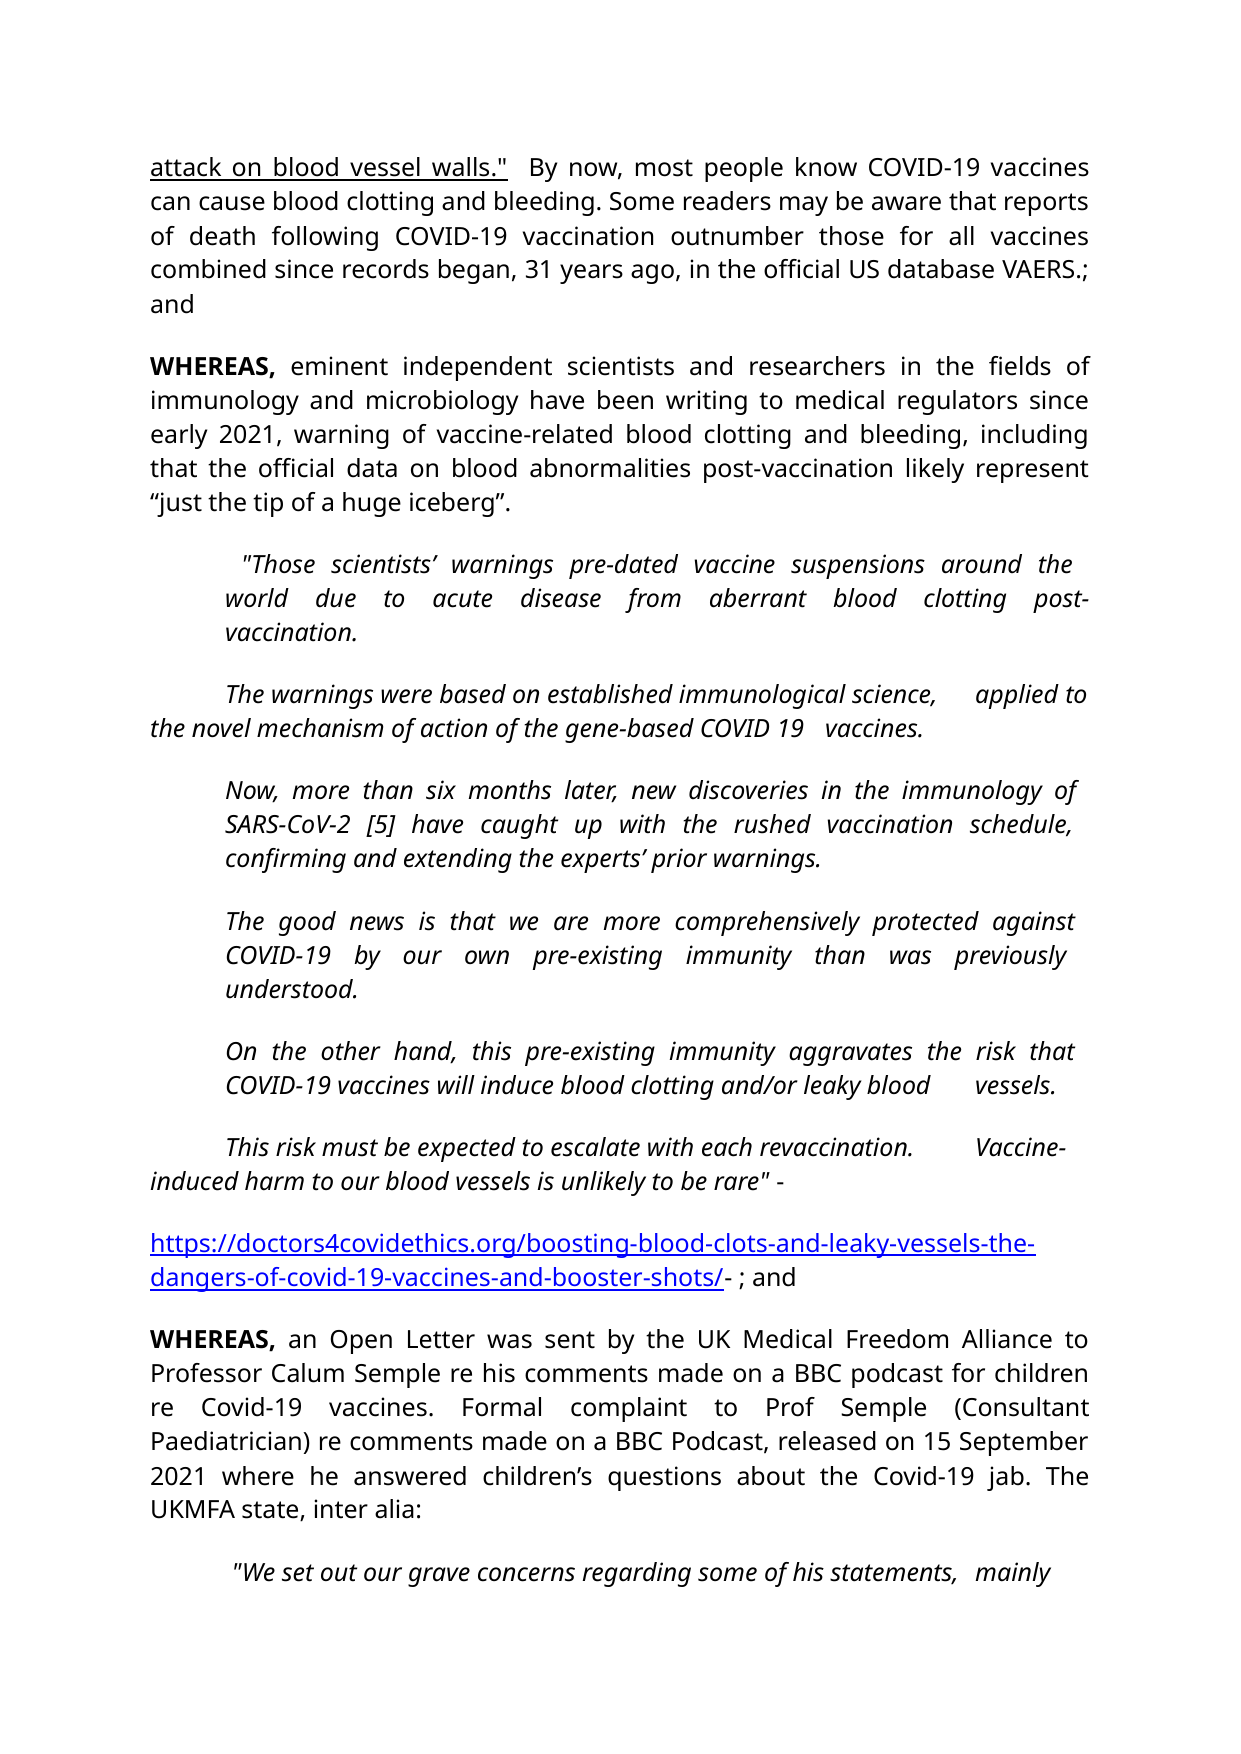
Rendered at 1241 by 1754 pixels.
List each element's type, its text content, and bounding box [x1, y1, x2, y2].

text The warnings were based on established immunological science, applied to the novel mechanism of action of the gene-based COVID 19 vaccines. [150, 677, 1090, 745]
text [150, 150, 1090, 320]
text https://doctors4covidethics.org/boosting-blood-clots-and-leaky-vessels-the-dangers-of-covid-19-vaccines-and-booster-shots/- ; and [150, 1226, 1090, 1294]
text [150, 1554, 1090, 1588]
text Now, more than six months later, new discoveries in the immunology of SARS-CoV-2 [5] have caught up with the rushed vaccination schedule, confirming and extending the experts’ prior warnings. [150, 773, 1090, 875]
text This risk must be expected to escalate with each revaccination. Vaccine-induced harm to our blood vessels is unlikely to be rare" - [150, 1129, 1090, 1198]
text On the other hand, this pre-existing immunity aggravates the risk that COVID-19 vaccines will induce blood clotting and/or leaky blood vessels. [150, 1033, 1090, 1102]
text "Those scientists’ warnings pre-dated vaccine suspensions around the world due to acute disease from aberrant blood clotting post- vaccination. [150, 547, 1090, 649]
text WHEREAS, eminent independent scientists and researchers in the fields of immunology and microbiology have been writing to medical regulators since early 2021, warning of vaccine-related blood clotting and bleeding, including that the official data on blood abnormalities post-vaccination likely represent “just the tip of a huge iceberg”. [150, 348, 1090, 519]
text WHEREAS, an Open Letter was sent by the UK Medical Freedom Alliance to Professor Calum Semple re his comments made on a BBC podcast for children re Covid-19 vaccines. Formal complaint to Prof Semple (Consultant Paediatrician) re comments made on a BBC Podcast, released on 15 September 2021 where he answered children’s questions about the Covid-19 jab. The UKMFA state, inter alia: [150, 1322, 1090, 1526]
text The good news is that we are more comprehensively protected against COVID-19 by our own pre-existing immunity than was previously understood. [150, 903, 1090, 1005]
